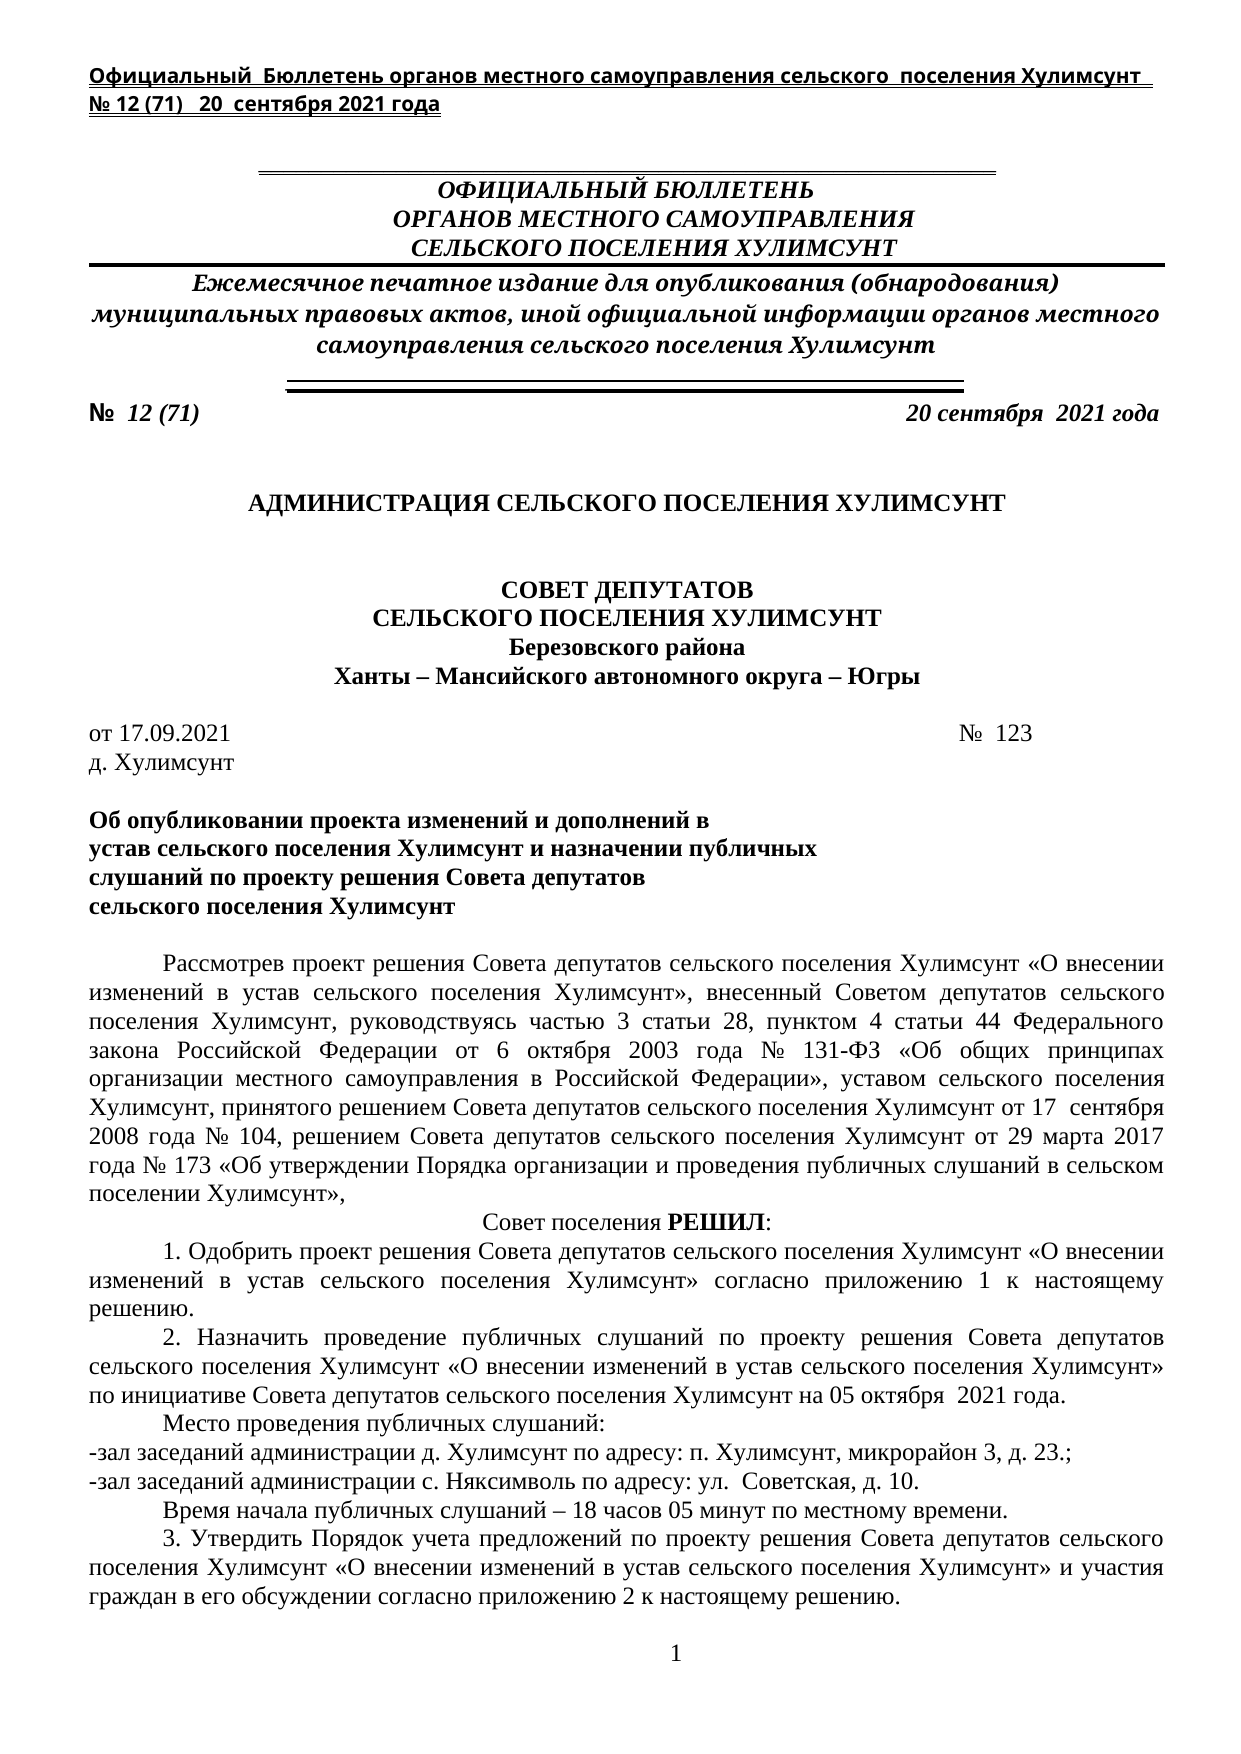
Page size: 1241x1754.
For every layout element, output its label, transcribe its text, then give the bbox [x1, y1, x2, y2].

text ОРГАНОВ МЕСТНОГО САМОУПРАВЛЕНИЯ [89, 204, 1165, 233]
text Ежемесячное печатное издание для опубликования (обнародования) муниципальных правовых актов, иной официальной информации органов местного самоуправления сельского поселения Хулимсунт [89, 267, 1165, 360]
text СОВЕТ ДЕПУТАТОВ [89, 575, 1165, 603]
text 3. Утвердить Порядок учета предложений по проекту решения Совета депутатов сельского поселения Хулимсунт «О внесении изменений в устав сельского поселения Хулимсунт» и участия граждан в его обсуждении согласно приложению 2 к настоящему решению. [89, 1523, 1165, 1610]
text Место проведения публичных слушаний: [89, 1408, 1165, 1437]
text сельского поселения Хулимсунт [89, 891, 1165, 920]
text СЕЛЬСКОГО ПОСЕЛЕНИЯ ХУЛИМСУНТ [89, 233, 1165, 263]
text Об опубликовании проекта изменений и дополнений в [89, 805, 1165, 833]
text -зал заседаний администрации с. Няксимволь по адресу: ул. Советская, д. 10. [89, 1466, 1165, 1495]
text Время начала публичных слушаний – 18 часов 05 минут по местному времени. [89, 1495, 1165, 1523]
text Ханты – Мансийского автономного округа – Югры [89, 661, 1165, 690]
text -зал заседаний администрации д. Хулимсунт по адресу: п. Хулимсунт, микрорайон 3, д. 23.; [89, 1437, 1165, 1466]
text слушаний по проекту решения Совета депутатов [89, 862, 1165, 891]
text ___________________________________________________________ [89, 360, 1165, 394]
text от 17.09.2021 № 123 [89, 718, 1165, 747]
text устав сельского поселения Хулимсунт и назначении публичных [89, 833, 1165, 862]
text АДМИНИСТРАЦИЯ СЕЛЬСКОГО ПОСЕЛЕНИЯ ХУЛИМСУНТ [89, 488, 1165, 517]
text № 12 (71) 20 сентября 2021 года [89, 394, 1165, 428]
text 1. Одобрить проект решения Совета депутатов сельского поселения Хулимсунт «О внесении изменений в устав сельского поселения Хулимсунт» согласно приложению 1 к настоящему решению. [89, 1236, 1165, 1322]
text СЕЛЬСКОГО ПОСЕЛЕНИЯ ХУЛИМСУНТ [89, 603, 1165, 632]
text ОФИЦИАЛЬНЫЙ БЮЛЛЕТЕНЬ [89, 175, 1165, 204]
text Березовского района [89, 632, 1165, 661]
text Совет поселения РЕШИЛ: [89, 1207, 1165, 1236]
text д. Хулимсунт [89, 747, 1165, 776]
text ___________________________________________________________ [89, 146, 1165, 175]
text 2. Назначить проведение публичных слушаний по проекту решения Совета депутатов сельского поселения Хулимсунт «О внесении изменений в устав сельского поселения Хулимсунт» по инициативе Совета депутатов сельского поселения Хулимсунт на 05 октября 2021 года. [89, 1322, 1165, 1408]
text Рассмотрев проект решения Совета депутатов сельского поселения Хулимсунт «О внесении изменений в устав сельского поселения Хулимсунт», внесенный Советом депутатов сельского поселения Хулимсунт, руководствуясь частью 3 статьи 28, пунктом 4 статьи 44 Федерального закона Российской Федерации от 6 октября 2003 года № 131-ФЗ «Об общих принципах организации местного самоуправления в Российской Федерации», уставом сельского поселения Хулимсунт, принятого решением Совета депутатов сельского поселения Хулимсунт от 17 сентября 2008 года № 104, решением Совета депутатов сельского поселения Хулимсунт от 29 марта 2017 года № 173 «Об утверждении Порядка организации и проведения публичных слушаний в сельском поселении Хулимсунт», [89, 948, 1165, 1207]
